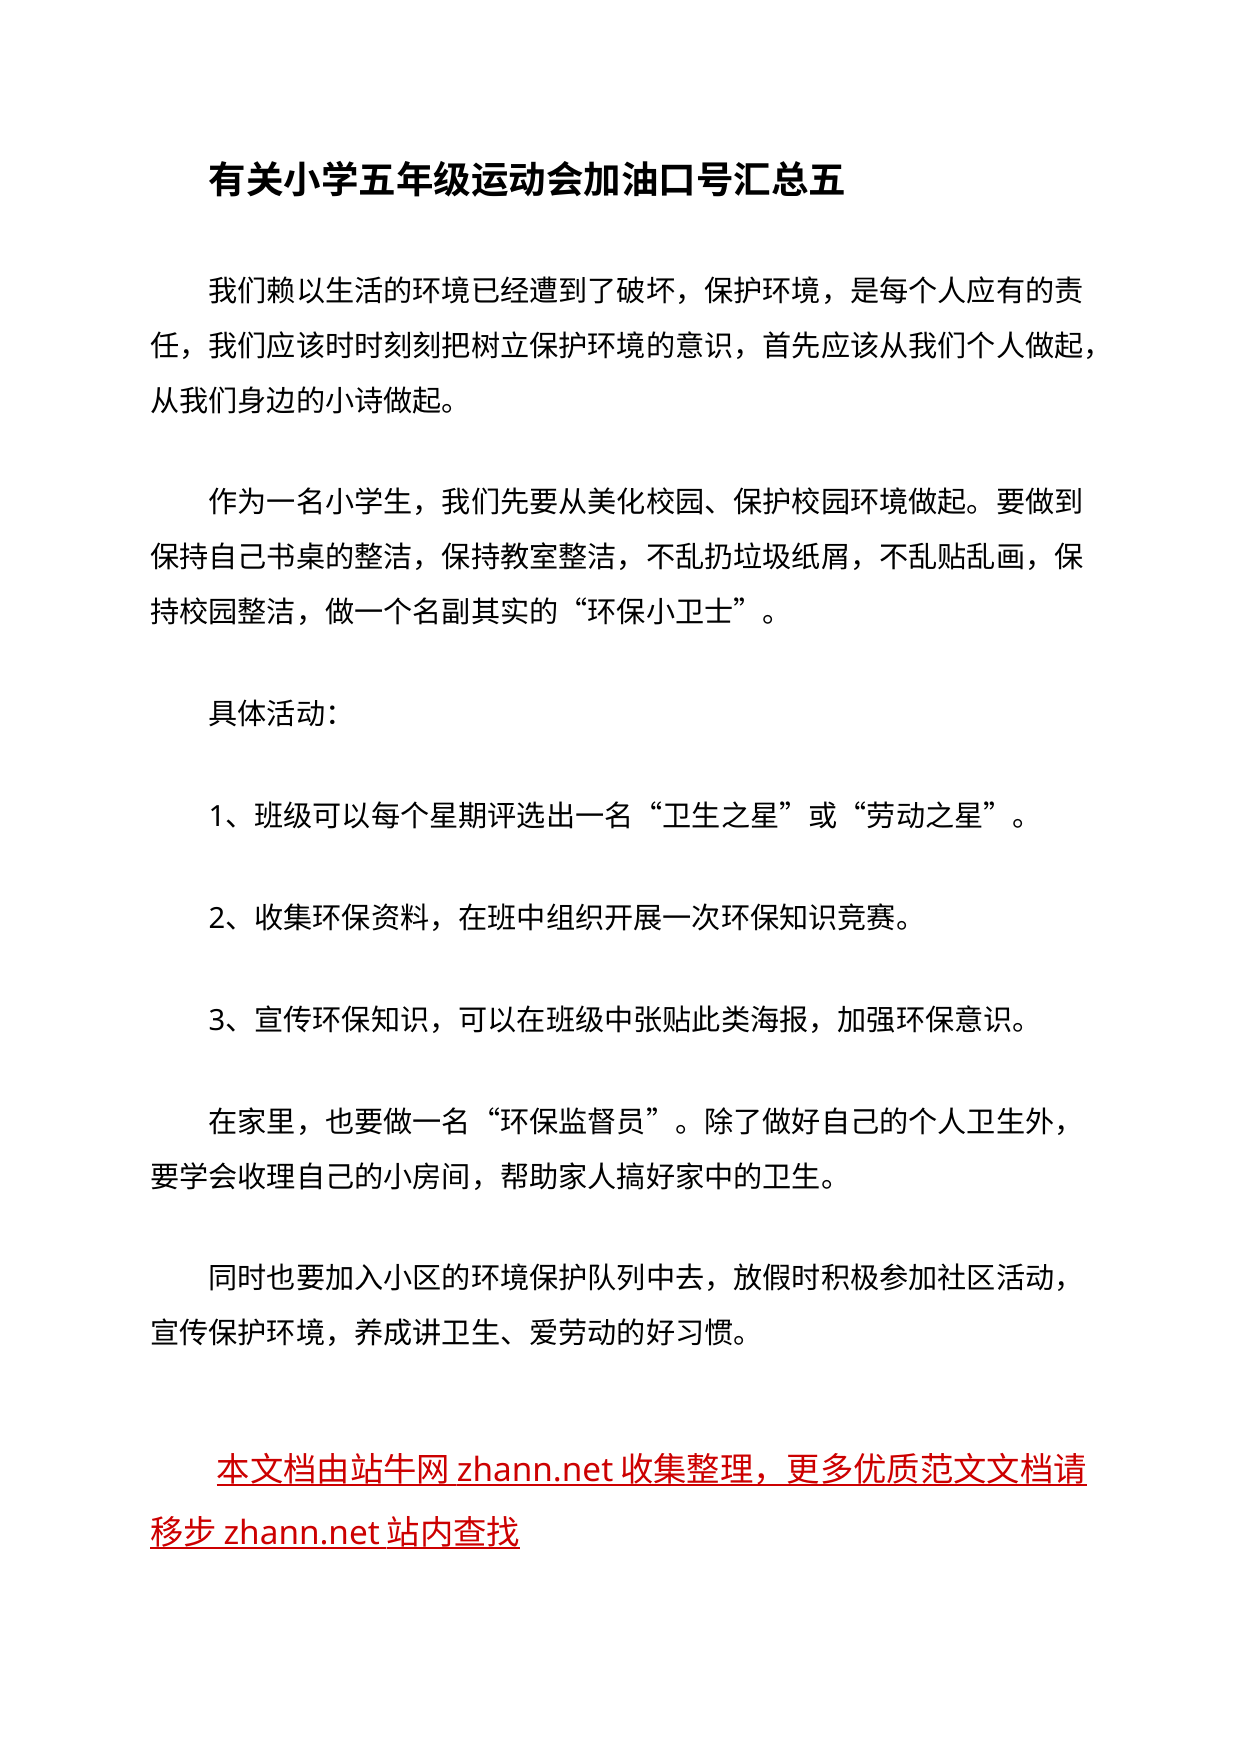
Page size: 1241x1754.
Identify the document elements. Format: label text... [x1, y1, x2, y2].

text 1、班级可以每个星期评选出一名“卫生之星”或“劳动之星”。 [150, 792, 1090, 835]
text 3、宣传环保知识，可以在班级中张贴此类海报，加强环保意识。 [150, 996, 1090, 1039]
text 有关小学五年级运动会加油口号汇总五 [150, 150, 1090, 204]
text 我们赖以生活的环境已经遭到了破坏，保护环境，是每个人应有的责任，我们应该时时刻刻把树立保护环境的意识，首先应该从我们个人做起，从我们身边的小诗做起。 [150, 267, 1090, 419]
text 本文档由站牛网zhann.net收集整理，更多优质范文文档请移步zhann.net站内查找 [150, 1443, 1090, 1554]
text 作为一名小学生，我们先要从美化校园、保护校园环境做起。要做到保持自己书桌的整洁，保持教室整洁，不乱扔垃圾纸屑，不乱贴乱画，保持校园整洁，做一个名副其实的“环保小卫士”。 [150, 479, 1090, 631]
text 在家里，也要做一名“环保监督员”。除了做好自己的个人卫生外，要学会收理自己的小房间，帮助家人搞好家中的卫生。 [150, 1098, 1090, 1195]
text 具体活动： [150, 691, 1090, 733]
text 2、收集环保资料，在班中组织开展一次环保知识竞赛。 [150, 894, 1090, 937]
text 同时也要加入小区的环境保护队列中去，放假时积极参加社区活动，宣传保护环境，养成讲卫生、爱劳动的好习惯。 [150, 1255, 1090, 1352]
